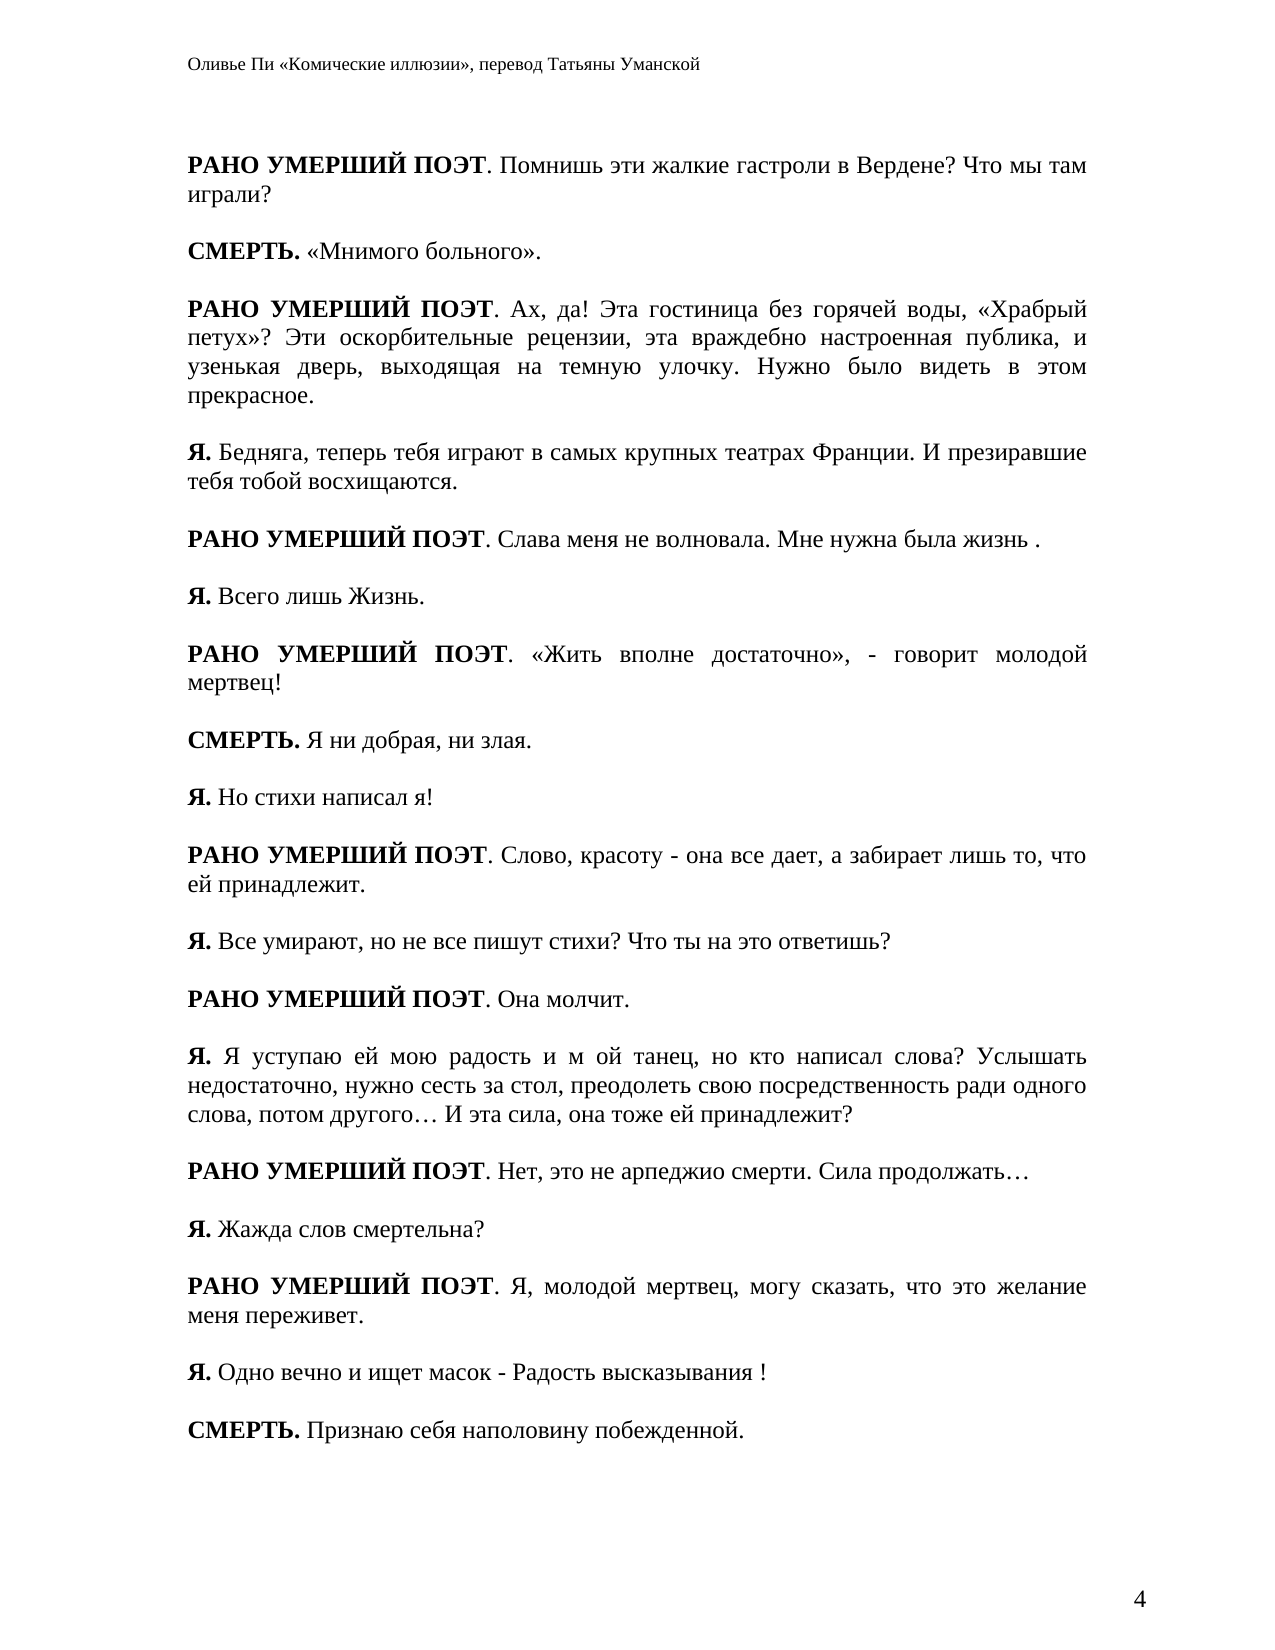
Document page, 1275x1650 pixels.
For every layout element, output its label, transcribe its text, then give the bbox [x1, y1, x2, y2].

text Я. Я уступаю ей мою радость и м ой танец, но кто написал слова? Услышать недостаточно, нужно сесть за стол, преодолеть свою посредственность ради одного слова, потом другого… И эта сила, она тоже ей принадлежит? [187, 1041, 1088, 1127]
text Я. Жажда слов смертельна? [187, 1214, 1088, 1242]
text СМЕРТЬ. Признаю себя наполовину побежденной. [187, 1415, 1088, 1444]
text Я. Бедняга, теперь тебя играют в самых крупных театрах Франции. И презиравшие тебя тобой восхищаются. [187, 437, 1088, 495]
text РАНО УМЕРШИЙ ПОЭТ. Слово, красоту - она все дает, а забирает лишь то, что ей принадлежит. [187, 840, 1088, 897]
text Я. Всего лишь Жизнь. [187, 581, 1088, 610]
text РАНО УМЕРШИЙ ПОЭТ. Я, молодой мертвец, могу сказать, что это желание меня переживет. [187, 1271, 1088, 1329]
text РАНО УМЕРШИЙ ПОЭТ. «Жить вполне достаточно», - говорит молодой мертвец! [187, 639, 1088, 696]
text Я. Все умирают, но не все пишут стихи? Что ты на это ответишь? [187, 926, 1088, 955]
text СМЕРТЬ. «Мнимого больного». [187, 236, 1088, 265]
text СМЕРТЬ. Я ни добрая, ни злая. [187, 725, 1088, 754]
text РАНО УМЕРШИЙ ПОЭТ. Слава меня не волновала. Мне нужна была жизнь . [187, 524, 1088, 552]
text РАНО УМЕРШИЙ ПОЭТ. Помнишь эти жалкие гастроли в Вердене? Что мы там играли? [187, 150, 1088, 207]
text Я. Одно вечно и ищет масок - Радость высказывания ! [187, 1357, 1088, 1386]
text РАНО УМЕРШИЙ ПОЭТ. Ах, да! Эта гостиница без горячей воды, «Храбрый петух»? Эти оскорбительные рецензии, эта враждебно настроенная публика, и узенькая дверь, выходящая на темную улочку. Нужно было видеть в этом прекрасное. [187, 294, 1088, 409]
text РАНО УМЕРШИЙ ПОЭТ. Нет, это не арпеджио смерти. Сила продолжать… [187, 1156, 1088, 1185]
text Я. Но стихи написал я! [187, 782, 1088, 811]
text РАНО УМЕРШИЙ ПОЭТ. Она молчит. [187, 984, 1088, 1012]
